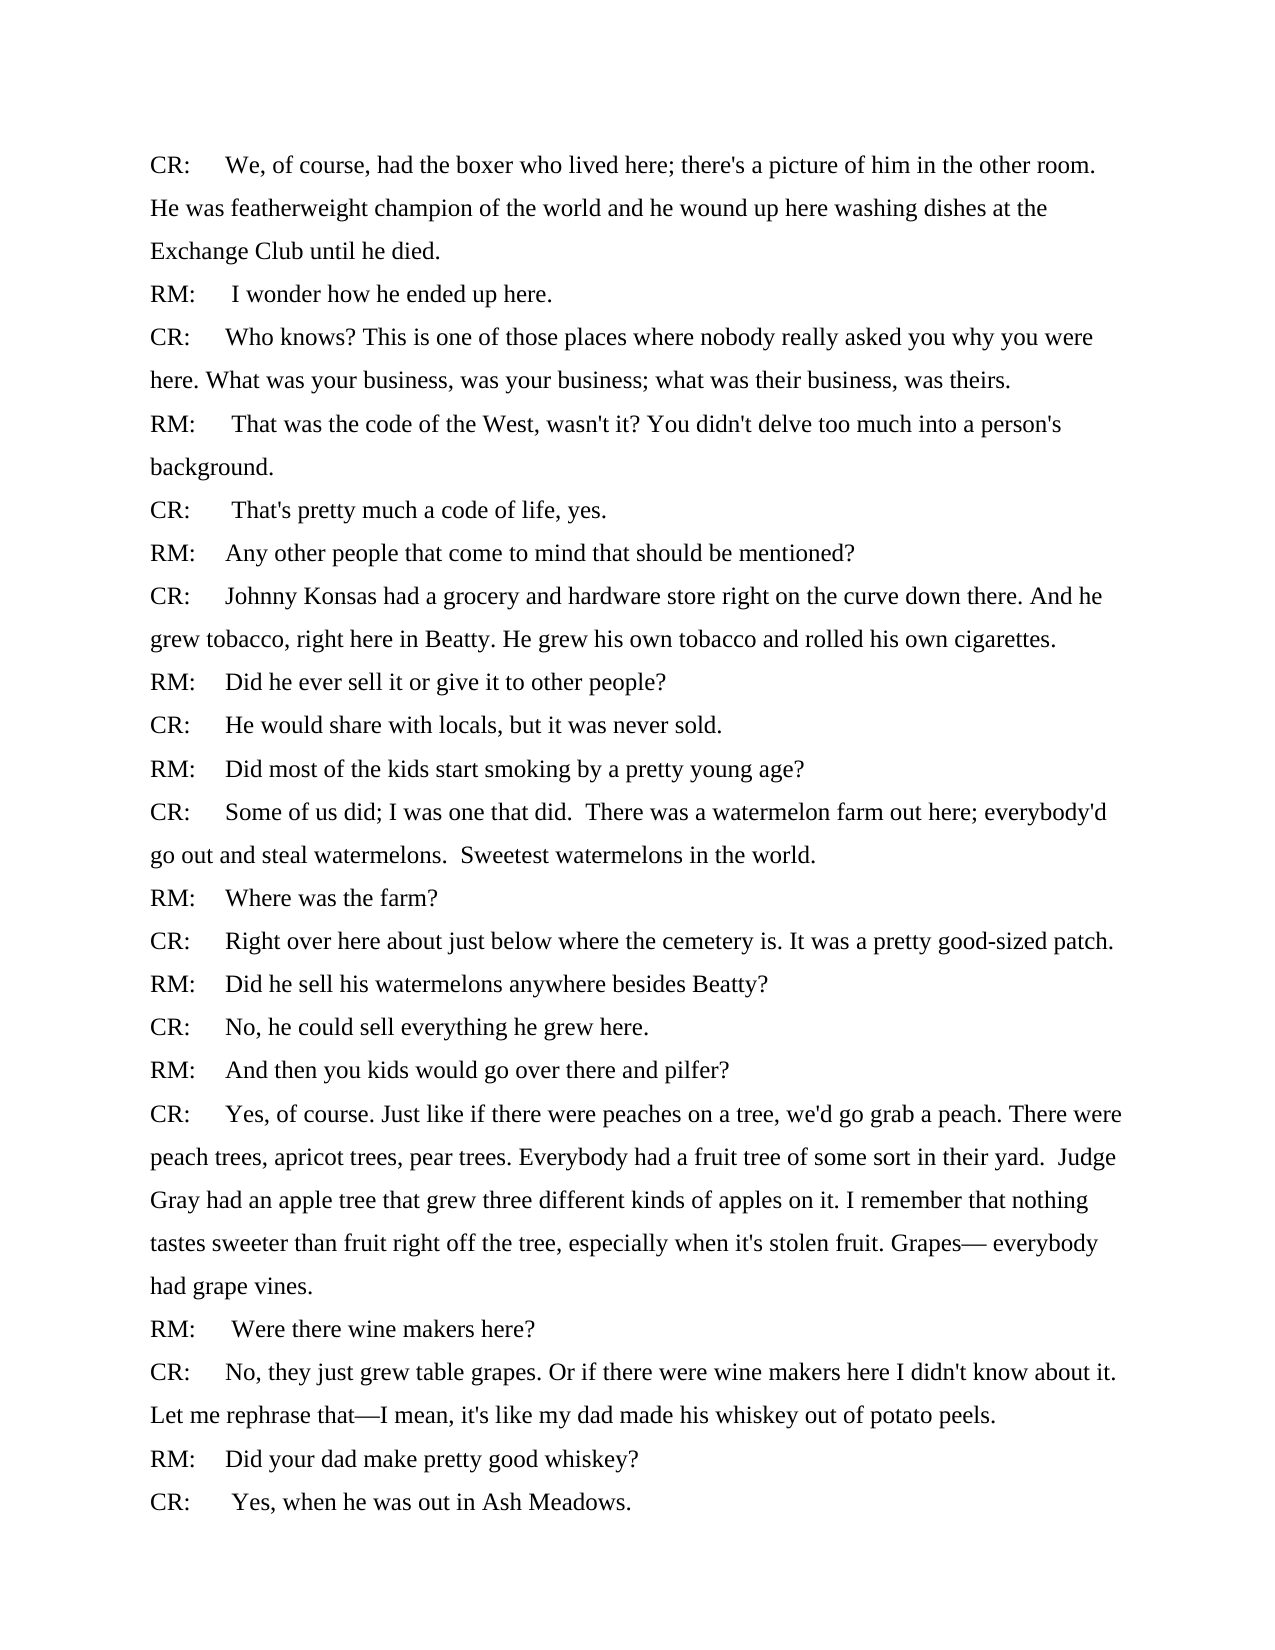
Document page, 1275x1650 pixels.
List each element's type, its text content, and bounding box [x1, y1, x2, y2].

text CR: That's pretty much a code of life, yes. [150, 495, 1125, 524]
text RM: Were there wine makers here? [150, 1314, 1125, 1343]
text RM: That was the code of the West, wasn't it? You didn't delve too much into a person's background. [150, 409, 1125, 481]
text RM: I wonder how he ended up here. [150, 279, 1125, 308]
text RM: Any other people that come to mind that should be mentioned? [150, 538, 1125, 567]
text RM: Did your dad make pretty good whiskey? [150, 1444, 1125, 1472]
text CR: We, of course, had the boxer who lived here; there's a picture of him in the other room. He was featherweight champion of the world and he wound up here washing dishes at the Exchange Club until he died. [150, 150, 1125, 265]
text RM: And then you kids would go over there and pilfer? [150, 1056, 1125, 1084]
text CR: Right over here about just below where the cemetery is. It was a pretty good-sized patch. [150, 926, 1125, 955]
text RM: Did most of the kids start smoking by a pretty young age? [150, 754, 1125, 782]
text CR: No, they just grew table grapes. Or if there were wine makers here I didn't know about it. Let me rephrase that—I mean, it's like my dad made his whiskey out of potato peels. [150, 1357, 1125, 1429]
text RM: Where was the farm? [150, 883, 1125, 912]
text CR: No, he could sell everything he grew here. [150, 1012, 1125, 1041]
text RM: Did he ever sell it or give it to other people? [150, 667, 1125, 696]
text CR: Yes, when he was out in Ash Meadows. [150, 1487, 1125, 1516]
text CR: Yes, of course. Just like if there were peaches on a tree, we'd go grab a peach. There were peach trees, apricot trees, pear trees. Everybody had a fruit tree of some sort in their yard. Judge Gray had an apple tree that grew three different kinds of apples on it. I remember that nothing tastes sweeter than fruit right off the tree, especially when it's stolen fruit. Grapes— everybody had grape vines. [150, 1099, 1125, 1300]
text CR: Some of us did; I was one that did. There was a watermelon farm out here; everybody'd go out and steal watermelons. Sweetest watermelons in the world. [150, 797, 1125, 869]
text CR: Who knows? This is one of those places where nobody really asked you why you were here. What was your business, was your business; what was their business, was theirs. [150, 322, 1125, 394]
text CR: He would share with locals, but it was never sold. [150, 711, 1125, 739]
text CR: Johnny Konsas had a grocery and hardware store right on the curve down there. And he grew tobacco, right here in Beatty. He grew his own tobacco and rolled his own cigarettes. [150, 581, 1125, 653]
text RM: Did he sell his watermelons anywhere besides Beatty? [150, 969, 1125, 998]
